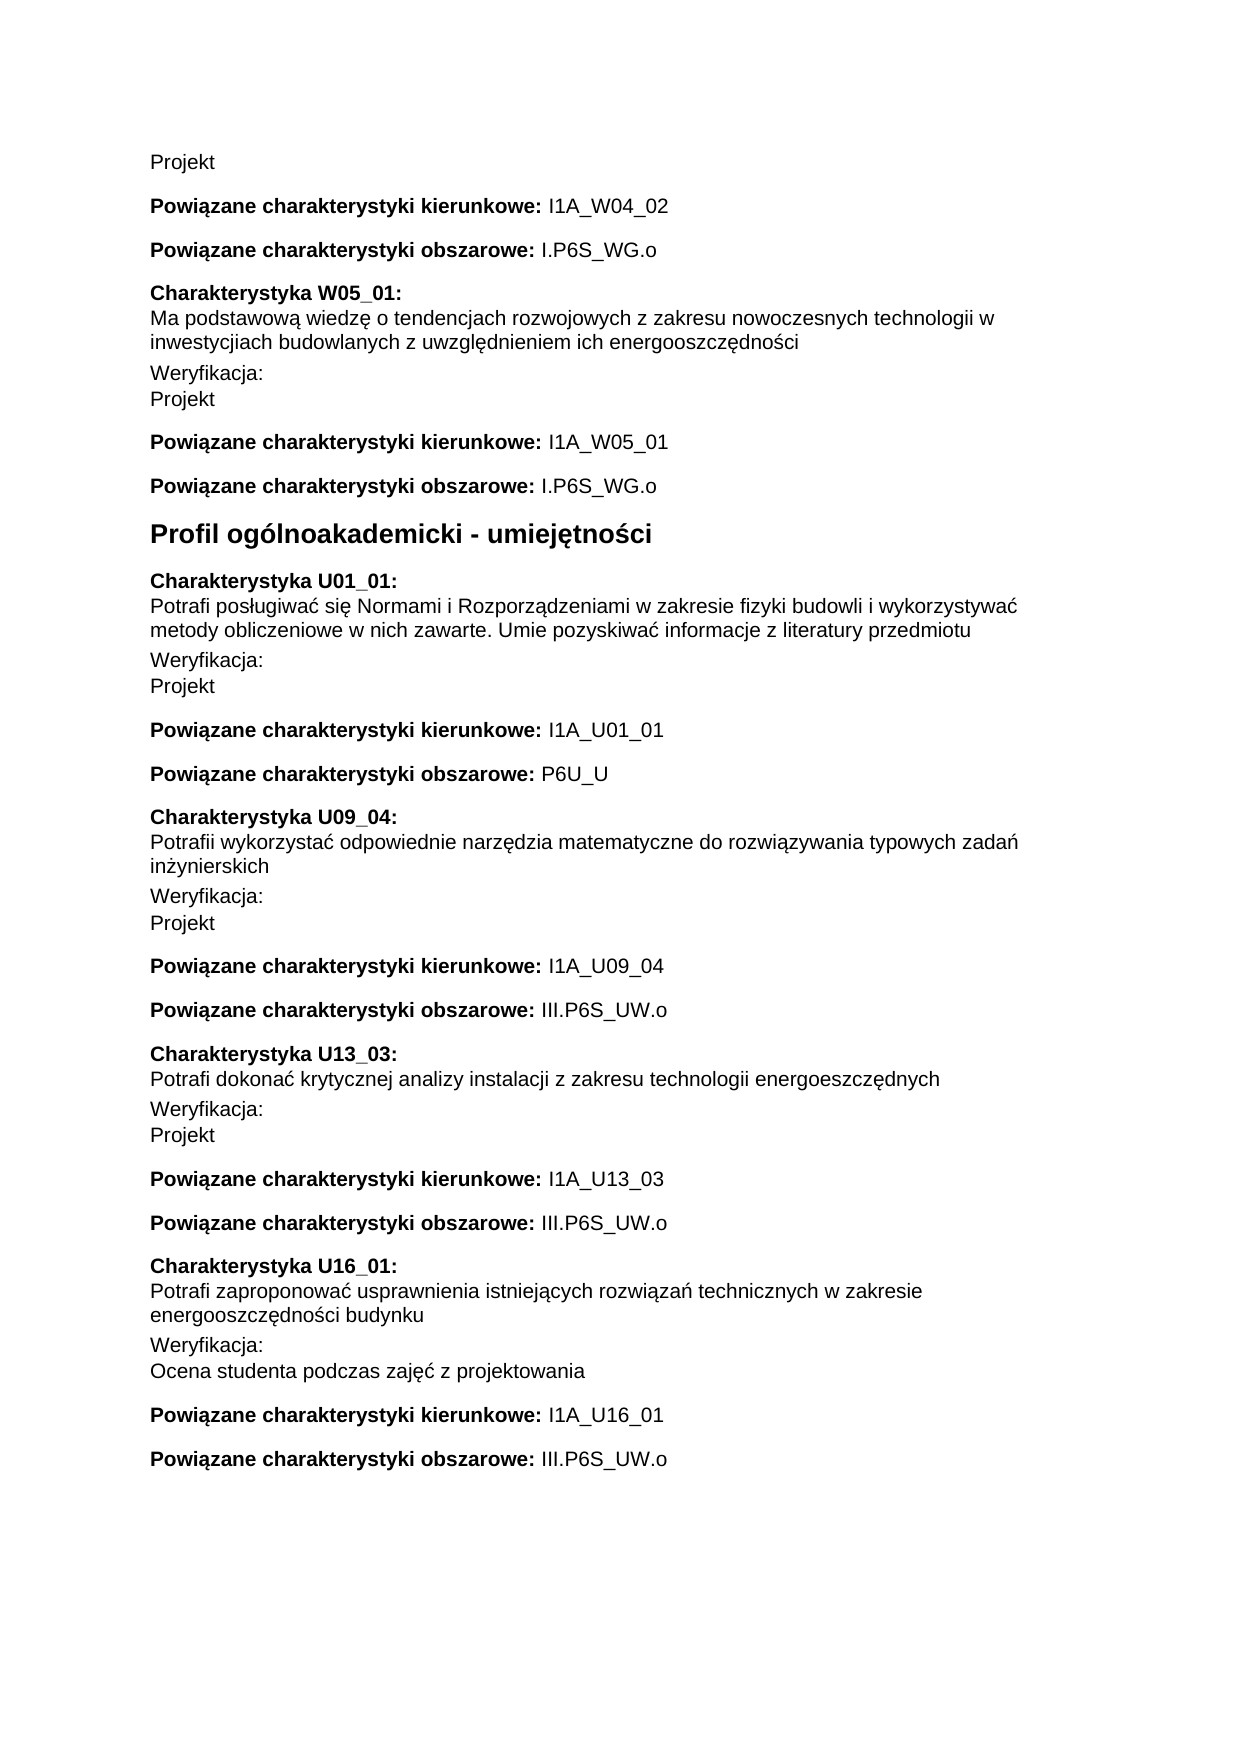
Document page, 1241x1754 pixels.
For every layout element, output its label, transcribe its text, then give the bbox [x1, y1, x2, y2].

text Powiązane charakterystyki kierunkowe: I1A_U13_03 [150, 1167, 1090, 1191]
text Projekt [150, 150, 1090, 174]
text Charakterystyka W05_01: [150, 281, 1090, 305]
text Projekt [150, 1123, 1090, 1147]
text Potrafii wykorzystać odpowiednie narzędzia matematyczne do rozwiązywania typowych zadań inżynierskich [150, 830, 1090, 878]
text Weryfikacja: [150, 1097, 1090, 1121]
text Potrafi posługiwać się Normami i Rozporządzeniami w zakresie fizyki budowli i wykorzystywać metody obliczeniowe w nich zawarte. Umie pozyskiwać informacje z literatury przedmiotu [150, 594, 1090, 642]
text Powiązane charakterystyki kierunkowe: I1A_W04_02 [150, 194, 1090, 218]
text Ocena studenta podczas zajęć z projektowania [150, 1359, 1090, 1383]
text Projekt [150, 910, 1090, 934]
text Potrafi dokonać krytycznej analizy instalacji z zakresu technologii energoeszczędnych [150, 1067, 1090, 1091]
text Ma podstawową wiedzę o tendencjach rozwojowych z zakresu nowoczesnych technologii w inwestycjiach budowlanych z uwzględnieniem ich energooszczędności [150, 306, 1090, 354]
text Powiązane charakterystyki obszarowe: I.P6S_WG.o [150, 474, 1090, 498]
subtitle Profil ogólnoakademicki - umiejętności [150, 518, 1090, 549]
text Projekt [150, 674, 1090, 698]
text Charakterystyka U13_03: [150, 1042, 1090, 1066]
text Charakterystyka U01_01: [150, 569, 1090, 593]
text Powiązane charakterystyki obszarowe: P6U_U [150, 761, 1090, 785]
text Powiązane charakterystyki kierunkowe: I1A_U16_01 [150, 1403, 1090, 1427]
text Powiązane charakterystyki kierunkowe: I1A_W05_01 [150, 430, 1090, 454]
text Projekt [150, 386, 1090, 410]
text Potrafi zaproponować usprawnienia istniejących rozwiązań technicznych w zakresie energooszczędności budynku [150, 1279, 1090, 1327]
text Powiązane charakterystyki obszarowe: III.P6S_UW.o [150, 1210, 1090, 1234]
text Weryfikacja: [150, 1333, 1090, 1357]
text Weryfikacja: [150, 360, 1090, 384]
text Powiązane charakterystyki kierunkowe: I1A_U09_04 [150, 954, 1090, 978]
text Powiązane charakterystyki obszarowe: I.P6S_WG.o [150, 237, 1090, 261]
text Charakterystyka U09_04: [150, 805, 1090, 829]
text Powiązane charakterystyki obszarowe: III.P6S_UW.o [150, 998, 1090, 1022]
text Powiązane charakterystyki obszarowe: III.P6S_UW.o [150, 1447, 1090, 1471]
text Powiązane charakterystyki kierunkowe: I1A_U01_01 [150, 718, 1090, 742]
text Charakterystyka U16_01: [150, 1254, 1090, 1278]
text Weryfikacja: [150, 648, 1090, 672]
text Weryfikacja: [150, 884, 1090, 908]
